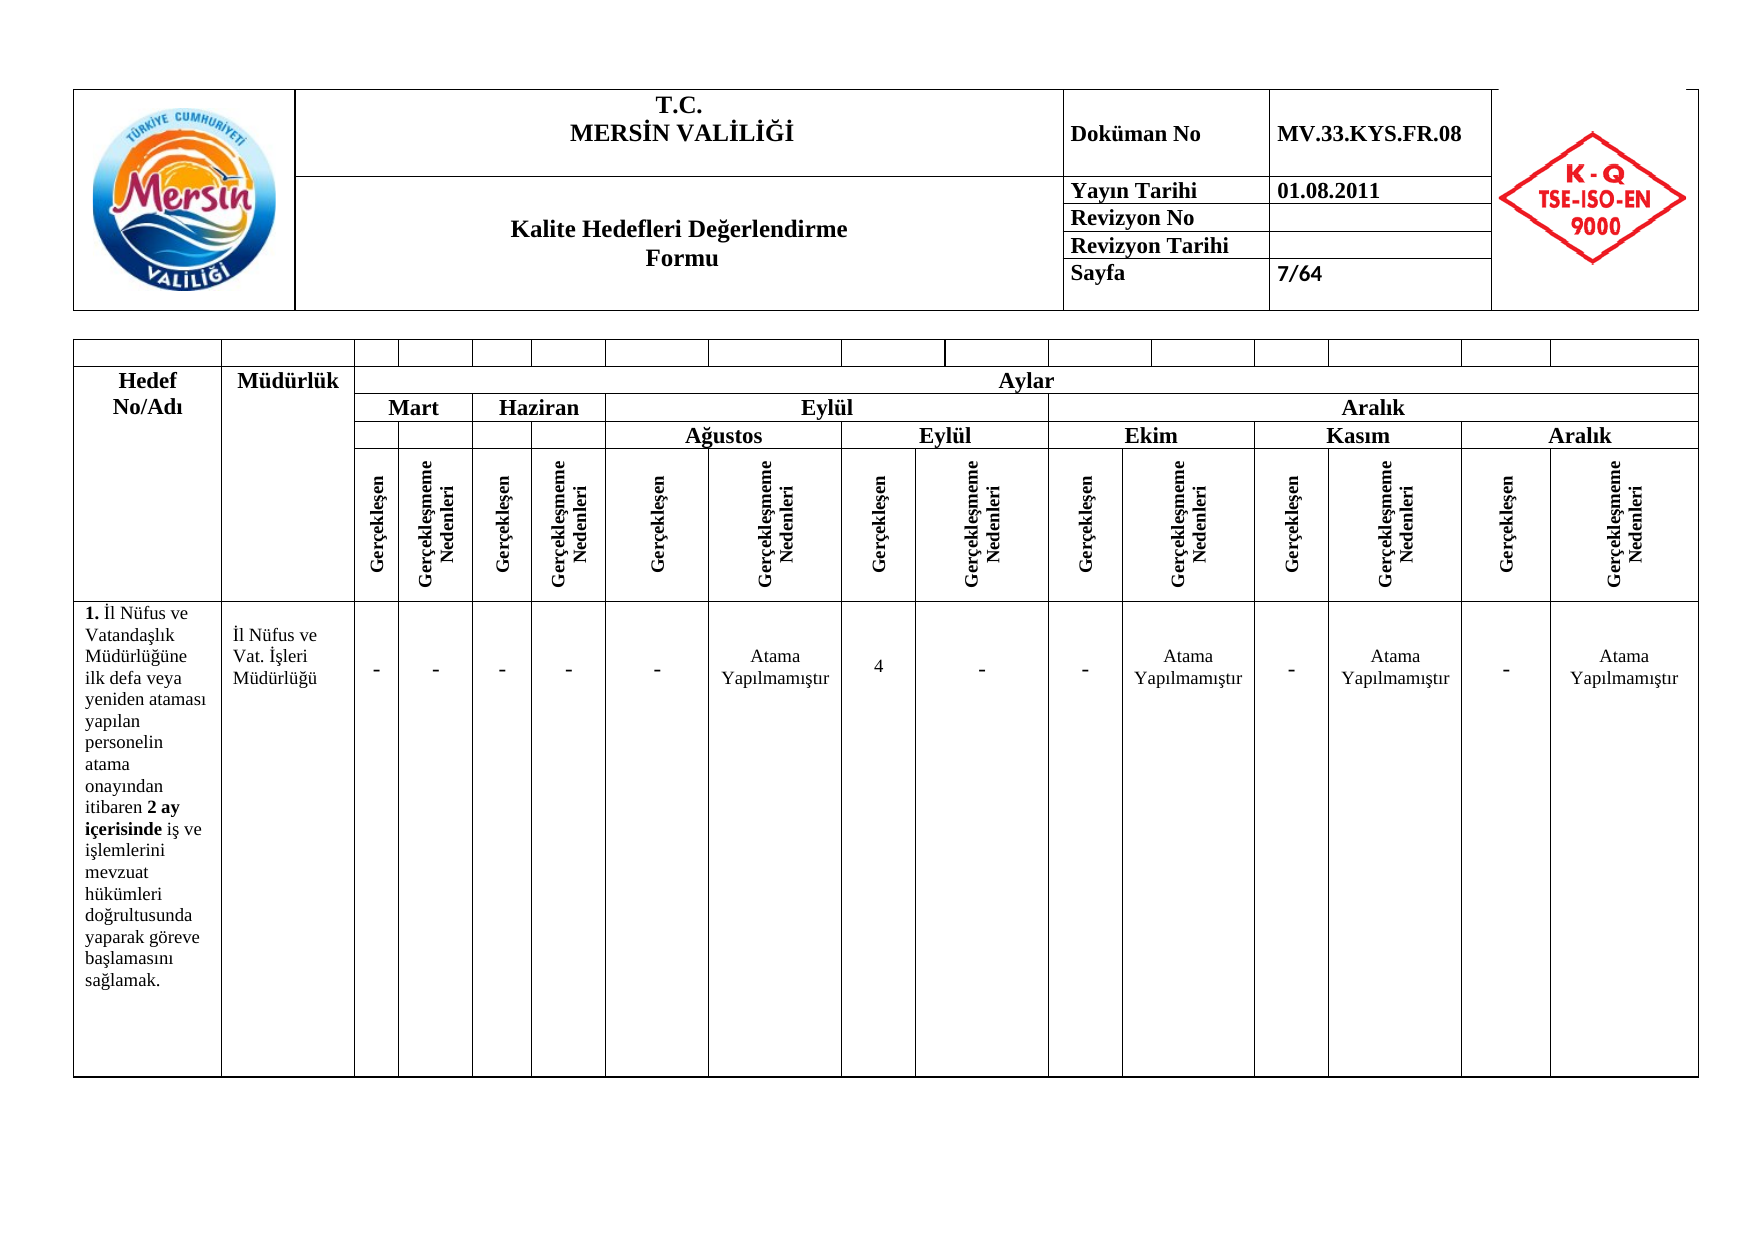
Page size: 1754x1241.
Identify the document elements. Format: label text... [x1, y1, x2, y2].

table_cell Ağustos [606, 422, 841, 448]
table_cell [606, 340, 708, 366]
table_cell Ekim [1049, 422, 1254, 448]
picture [1498, 89, 1687, 309]
table_cell [473, 422, 531, 448]
table_cell [222, 340, 354, 366]
table_cell - [606, 602, 708, 1076]
picture [92, 108, 276, 291]
table_cell Gerçekleşmeme Nedenleri [532, 449, 605, 601]
table_cell [709, 340, 841, 366]
table_cell [1049, 340, 1151, 366]
table_cell [946, 340, 1048, 366]
table_cell [1255, 340, 1328, 366]
table_cell Gerçekleşen [606, 449, 708, 601]
table_cell - [355, 602, 398, 1076]
table_cell Eylül [842, 422, 1048, 448]
table_cell Haziran [473, 394, 605, 421]
table_cell Gerçekleşen [1049, 449, 1122, 601]
table_cell [1329, 340, 1461, 366]
table_cell [355, 422, 398, 448]
table_cell Aralık [1049, 394, 1698, 421]
table_cell - [473, 602, 531, 1076]
table_cell [1152, 340, 1254, 366]
table_cell [74, 340, 221, 366]
table_cell Gerçekleşen [842, 449, 915, 601]
table_cell Gerçekleşen [355, 449, 398, 601]
table_cell - [1255, 602, 1328, 1076]
table_cell Gerçekleşmeme Nedenleri [1551, 449, 1698, 601]
table_cell [1551, 340, 1698, 366]
table_cell [1462, 340, 1550, 366]
table_cell - [916, 602, 1048, 1076]
table_cell İl Nüfus ve Vat. İşleri Müdürlüğü [222, 602, 354, 1076]
table_cell Gerçekleşmeme Nedenleri [1329, 449, 1461, 601]
table_cell Kasım [1255, 422, 1461, 448]
table_cell Atama Yapılmamıştır [1329, 602, 1461, 1076]
table_cell Aralık [1462, 422, 1698, 448]
table_cell [473, 340, 531, 366]
table_cell [842, 340, 944, 366]
table_cell 4 [842, 602, 915, 1076]
table_cell [355, 340, 398, 366]
table_cell Atama Yapılmamıştır [1123, 602, 1254, 1076]
table_cell Gerçekleşmeme Nedenleri [399, 449, 472, 601]
table_cell Gerçekleşmeme Nedenleri [709, 449, 841, 601]
table_cell [532, 340, 605, 366]
table_cell [399, 422, 472, 448]
table_cell Atama Yapılmamıştır [1551, 602, 1698, 1076]
table_cell Gerçekleşen [1462, 449, 1550, 601]
table_cell [532, 422, 605, 448]
table_cell Aylar [355, 367, 1698, 393]
table_cell Mart [355, 394, 472, 421]
table_cell Atama Yapılmamıştır [709, 602, 841, 1076]
table_cell - [532, 602, 605, 1076]
table_cell - [1049, 602, 1122, 1076]
table_cell Eylül [606, 394, 1048, 421]
table_cell Gerçekleşmeme Nedenleri [1123, 449, 1254, 601]
table_cell Gerçekleşmeme Nedenleri [916, 449, 1048, 601]
table_cell Gerçekleşen [1255, 449, 1328, 601]
table_cell Gerçekleşen [473, 449, 531, 601]
table_cell - [1462, 602, 1550, 1076]
table_cell - [399, 602, 472, 1076]
table_cell Müdürlük [222, 367, 354, 601]
table_cell [399, 340, 472, 366]
table_cell Hedef No/Adı [74, 367, 221, 601]
